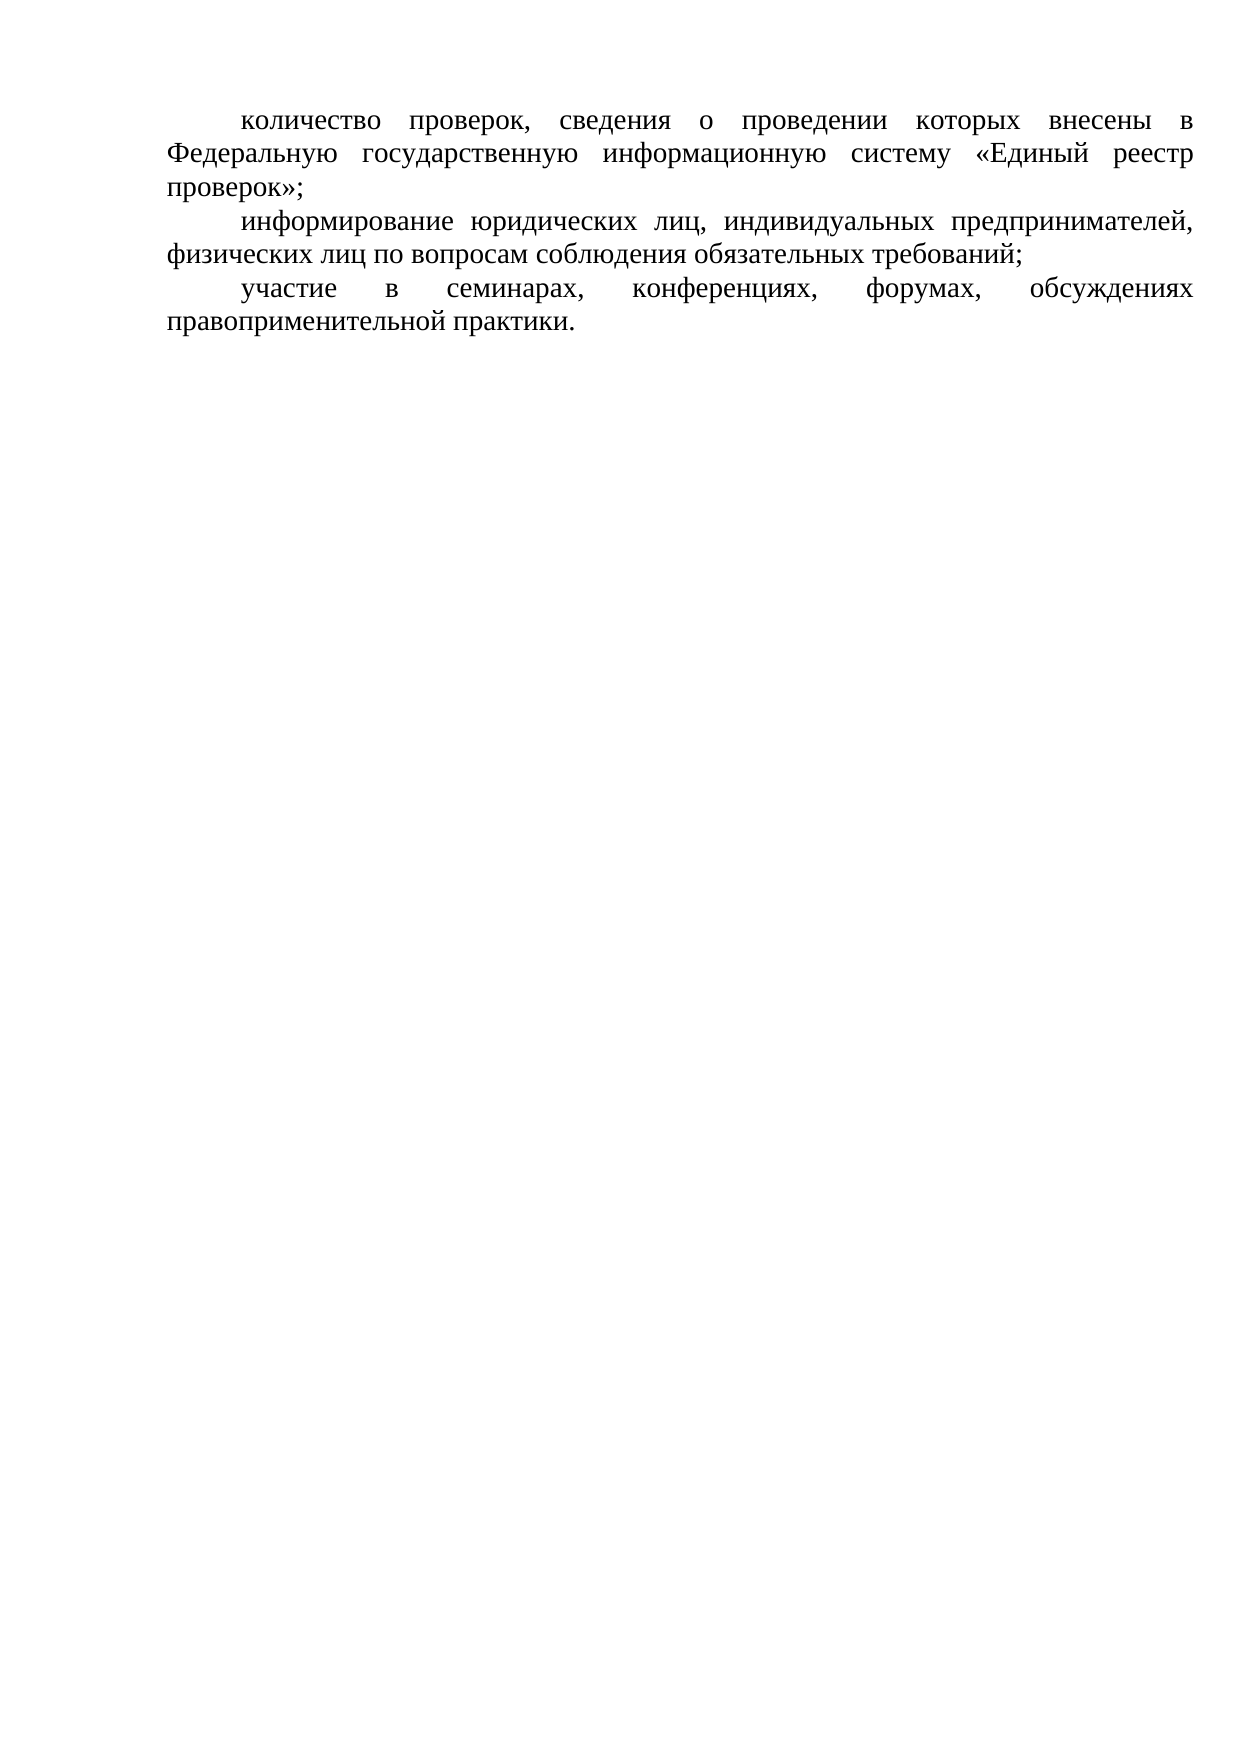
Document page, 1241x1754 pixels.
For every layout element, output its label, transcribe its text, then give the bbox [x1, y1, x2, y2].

text участие в семинарах, конференциях, форумах, обсуждениях правоприменительной практики. [167, 270, 1194, 337]
text количество проверок, сведения о проведении которых внесены в Федеральную государственную информационную систему «Единый реестр проверок»; [167, 102, 1194, 203]
text информирование юридических лиц, индивидуальных предпринимателей, физических лиц по вопросам соблюдения обязательных требований; [167, 203, 1194, 270]
